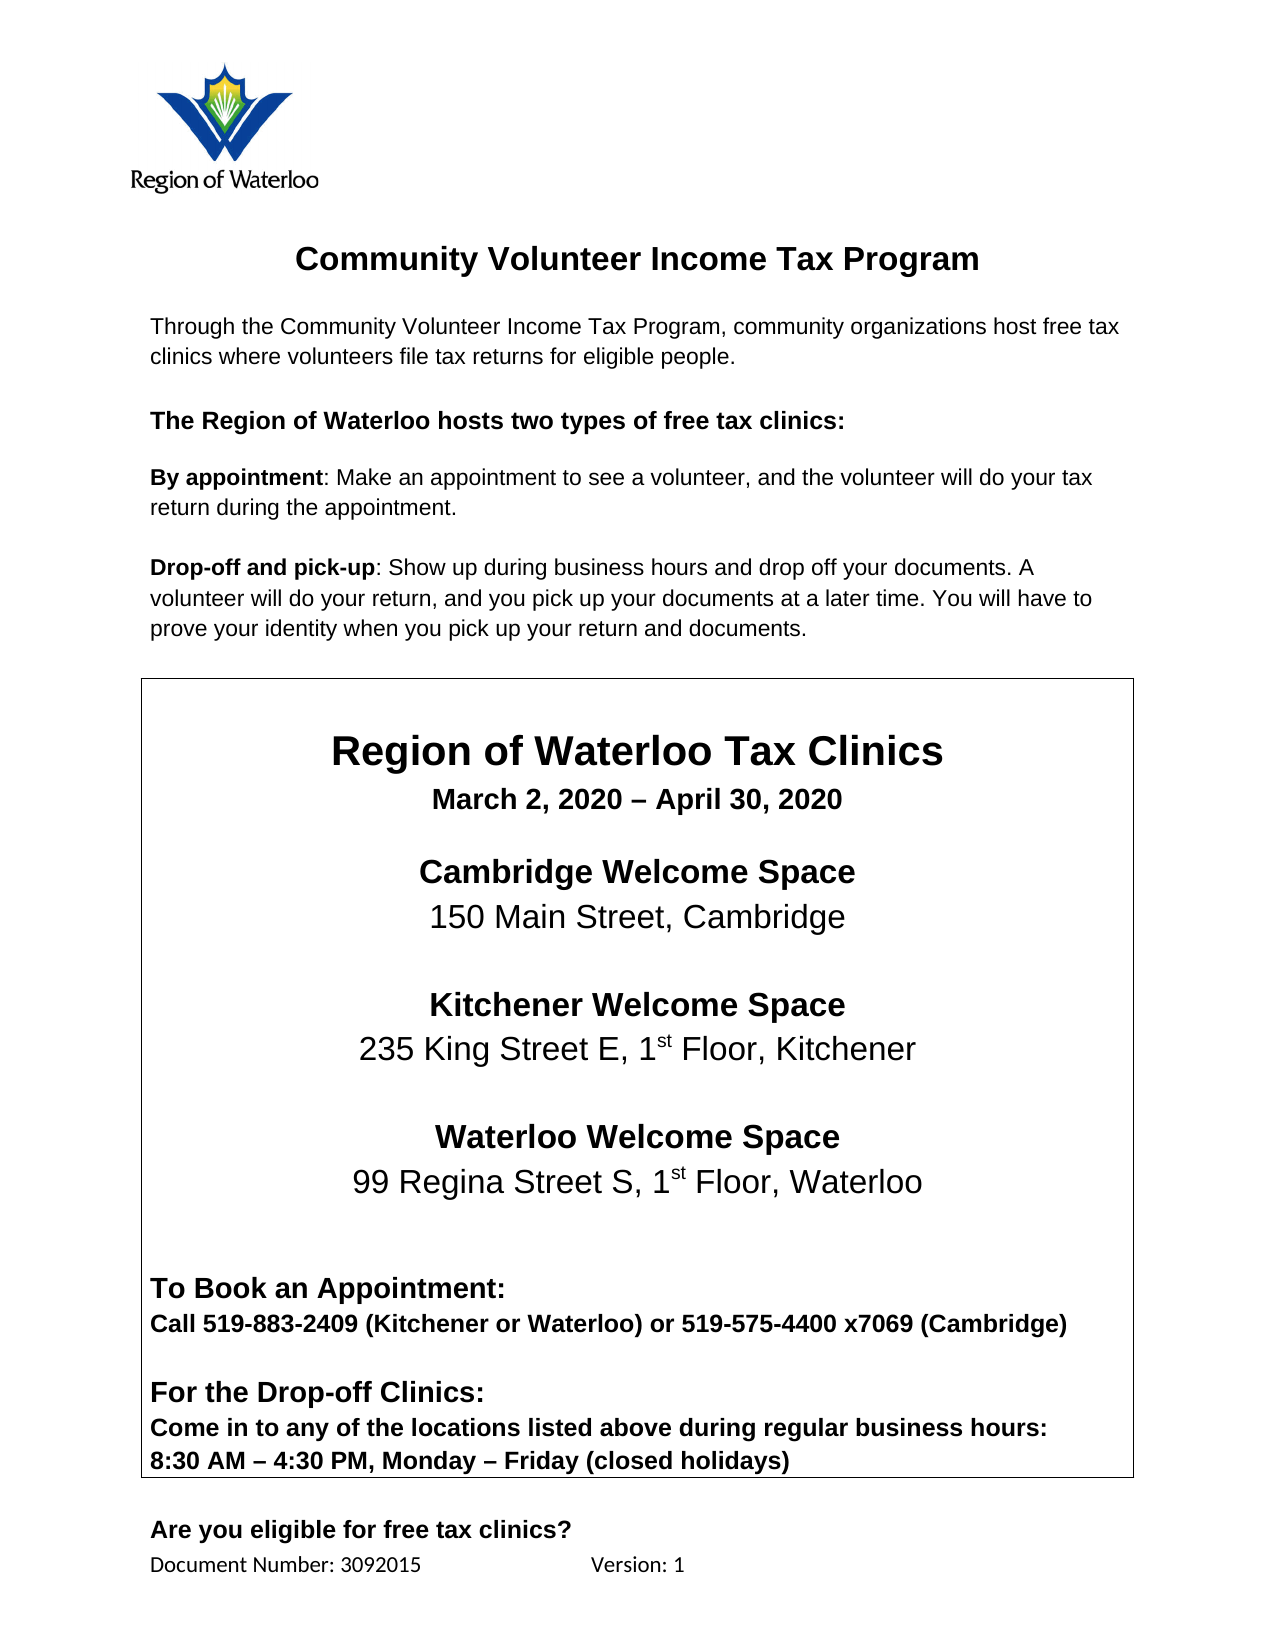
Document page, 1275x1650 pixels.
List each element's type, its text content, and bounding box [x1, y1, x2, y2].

text Call 519-883-2409 (Kitchener or Waterloo) or 519-575-4400 x7069 (Cambridge) [142, 1306, 1133, 1338]
text Drop-off and pick-up: Show up during business hours and drop off your documents. A volunteer will do your return, and you pick up your documents at a later time. You will have to prove your identity when you pick up your return and documents. [150, 554, 1125, 641]
text March 2, 2020 – April 30, 2020 [142, 779, 1133, 815]
text Through the Community Volunteer Income Tax Program, community organizations host free tax clinics where volunteers file tax returns for eligible people. [150, 313, 1125, 369]
text Waterloo Welcome Space [142, 1114, 1133, 1156]
text 150 Main Street, Cambridge [142, 893, 1133, 935]
text Cambridge Welcome Space [142, 849, 1133, 891]
text Are you eligible for free tax clinics? [150, 1516, 1125, 1544]
text To Book an Appointment: [142, 1268, 1133, 1304]
text Kitchener Welcome Space [142, 982, 1133, 1023]
picture [131, 62, 319, 194]
text Community Volunteer Income Tax Program [150, 239, 1125, 277]
text 235 King Street E, 1st Floor, Kitchener [142, 1026, 1133, 1068]
text 99 Regina Street S, 1st Floor, Waterloo [142, 1158, 1133, 1200]
text For the Drop-off Clinics: Come in to any of the locations listed above during regular business hours: 8:30 AM – 4:30 PM, Monday – Friday (closed holidays) [142, 1372, 1133, 1477]
text The Region of Waterloo hosts two types of free tax clinics: [150, 406, 1125, 434]
text Region of Waterloo Tax Clinics [142, 679, 1133, 774]
text By appointment: Make an appointment to see a volunteer, and the volunteer will do your tax return during the appointment. [150, 464, 1125, 520]
